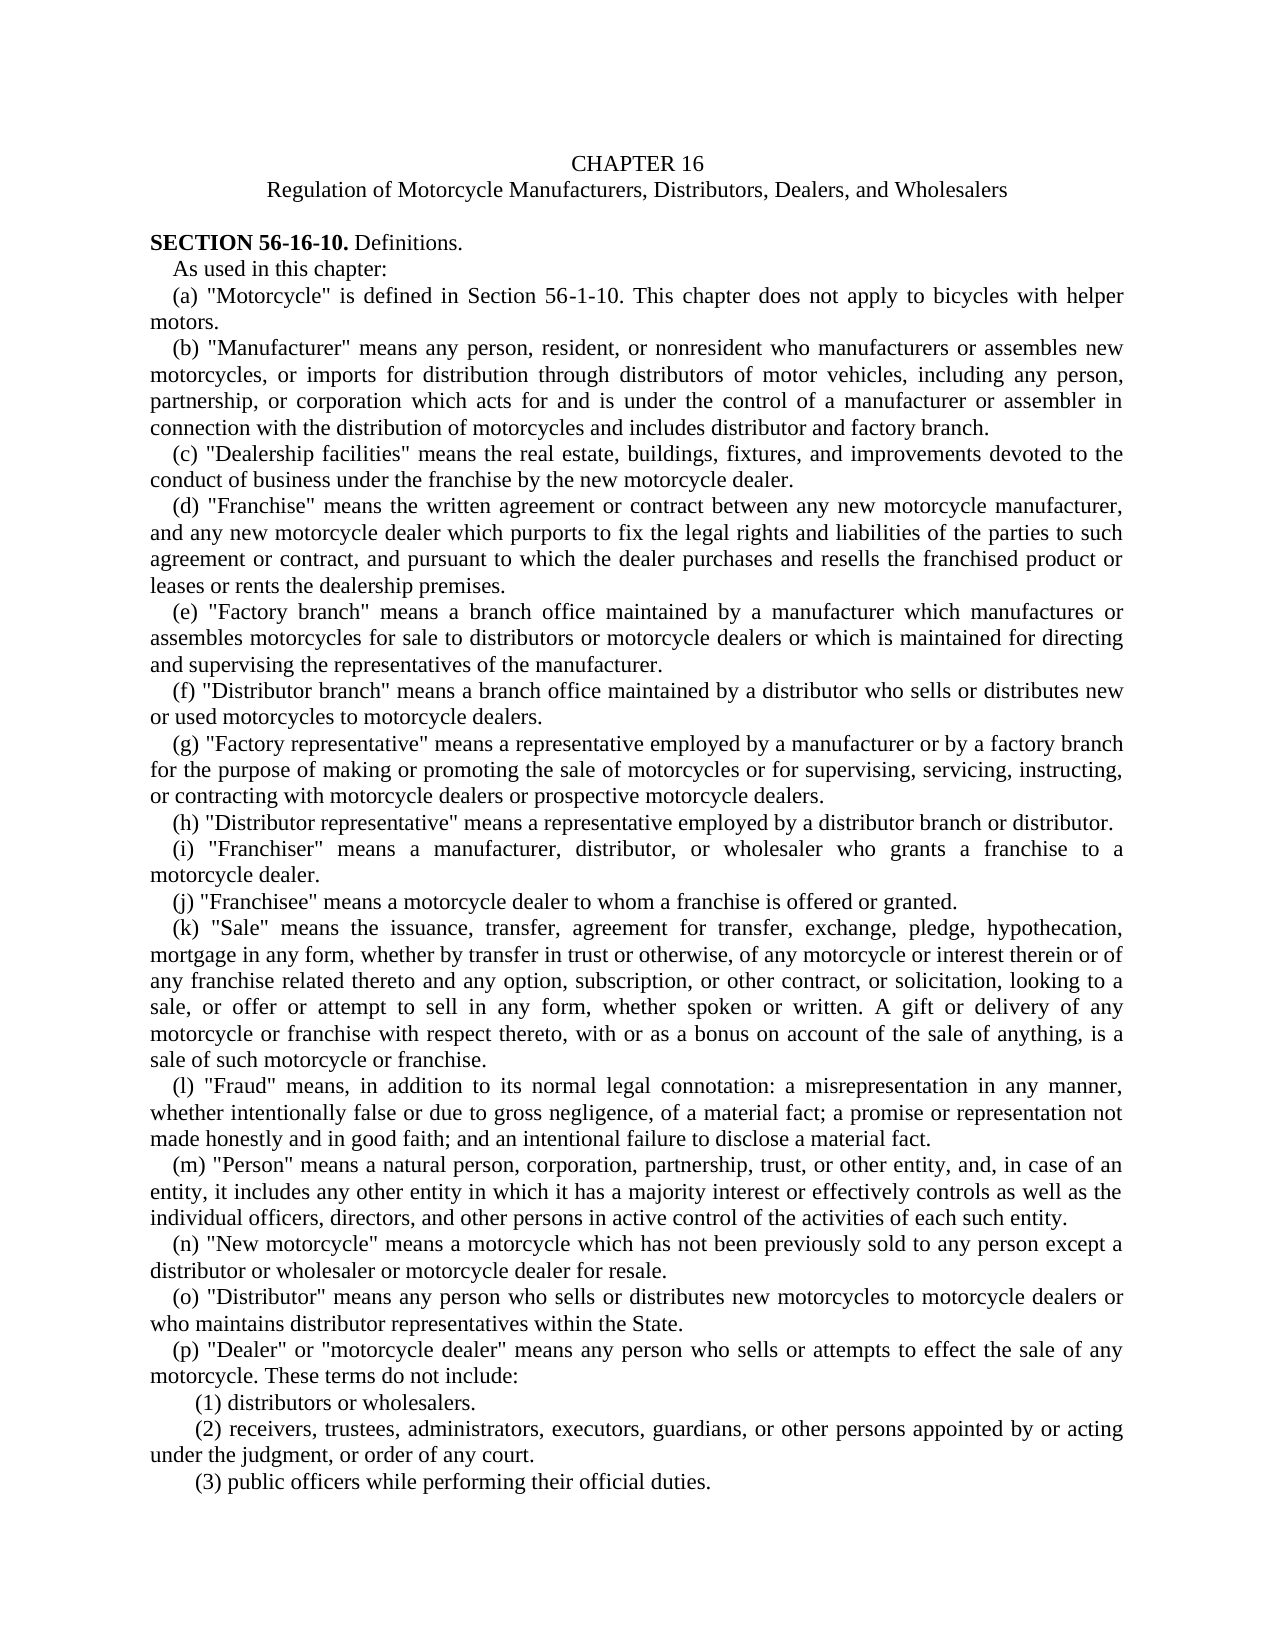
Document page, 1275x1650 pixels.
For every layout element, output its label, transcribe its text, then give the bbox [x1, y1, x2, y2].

text (a) "Motorcycle" is defined in Section 56-1-10. This chapter does not apply to bicycles with helper motors. [150, 282, 1125, 334]
text SECTION 56-16-10. Definitions. [150, 229, 1125, 255]
text (3) public officers while performing their official duties. [150, 1468, 1125, 1494]
text (k) "Sale" means the issuance, transfer, agreement for transfer, exchange, pledge, hypothecation, mortgage in any form, whether by transfer in trust or otherwise, of any motorcycle or interest therein or of any franchise related thereto and any option, subscription, or other contract, or solicitation, looking to a sale, or offer or attempt to sell in any form, whether spoken or written. A gift or delivery of any motorcycle or franchise with respect thereto, with or as a bonus on account of the sale of anything, is a sale of such motorcycle or franchise. [150, 914, 1125, 1072]
text (2) receivers, trustees, administrators, executors, guardians, or other persons appointed by or acting under the judgment, or order of any court. [150, 1415, 1125, 1468]
text (g) "Factory representative" means a representative employed by a manufacturer or by a factory branch for the purpose of making or promoting the sale of motorcycles or for supervising, servicing, instructing, or contracting with motorcycle dealers or prospective motorcycle dealers. [150, 730, 1125, 809]
text As used in this chapter: [150, 255, 1125, 282]
text (f) "Distributor branch" means a branch office maintained by a distributor who sells or distributes new or used motorcycles to motorcycle dealers. [150, 677, 1125, 730]
text (m) "Person" means a natural person, corporation, partnership, trust, or other entity, and, in case of an entity, it includes any other entity in which it has a majority interest or effectively controls as well as the individual officers, directors, and other persons in active control of the activities of each such entity. [150, 1151, 1125, 1231]
text CHAPTER 16 [150, 150, 1125, 176]
text (1) distributors or wholesalers. [150, 1389, 1125, 1415]
text (n) "New motorcycle" means a motorcycle which has not been previously sold to any person except a distributor or wholesaler or motorcycle dealer for resale. [150, 1231, 1125, 1283]
text (c) "Dealership facilities" means the real estate, buildings, fixtures, and improvements devoted to the conduct of business under the franchise by the new motorcycle dealer. [150, 440, 1125, 493]
text (o) "Distributor" means any person who sells or distributes new motorcycles to motorcycle dealers or who maintains distributor representatives within the State. [150, 1283, 1125, 1336]
text (d) "Franchise" means the written agreement or contract between any new motorcycle manufacturer, and any new motorcycle dealer which purports to fix the legal rights and liabilities of the parties to such agreement or contract, and pursuant to which the dealer purchases and resells the franchised product or leases or rents the dealership premises. [150, 493, 1125, 598]
text (l) "Fraud" means, in addition to its normal legal connotation: a misrepresentation in any manner, whether intentionally false or due to gross negligence, of a material fact; a promise or representation not made honestly and in good faith; and an intentional failure to disclose a material fact. [150, 1072, 1125, 1151]
text (h) "Distributor representative" means a representative employed by a distributor branch or distributor. [150, 809, 1125, 835]
text (j) "Franchisee" means a motorcycle dealer to whom a franchise is offered or granted. [150, 888, 1125, 914]
text (b) "Manufacturer" means any person, resident, or nonresident who manufacturers or assembles new motorcycles, or imports for distribution through distributors of motor vehicles, including any person, partnership, or corporation which acts for and is under the control of a manufacturer or assembler in connection with the distribution of motorcycles and includes distributor and factory branch. [150, 334, 1125, 440]
text (e) "Factory branch" means a branch office maintained by a manufacturer which manufactures or assembles motorcycles for sale to distributors or motorcycle dealers or which is maintained for directing and supervising the representatives of the manufacturer. [150, 598, 1125, 677]
text (p) "Dealer" or "motorcycle dealer" means any person who sells or attempts to effect the sale of any motorcycle. These terms do not include: [150, 1336, 1125, 1389]
text Regulation of Motorcycle Manufacturers, Distributors, Dealers, and Wholesalers [150, 176, 1125, 203]
text (i) "Franchiser" means a manufacturer, distributor, or wholesaler who grants a franchise to a motorcycle dealer. [150, 835, 1125, 888]
